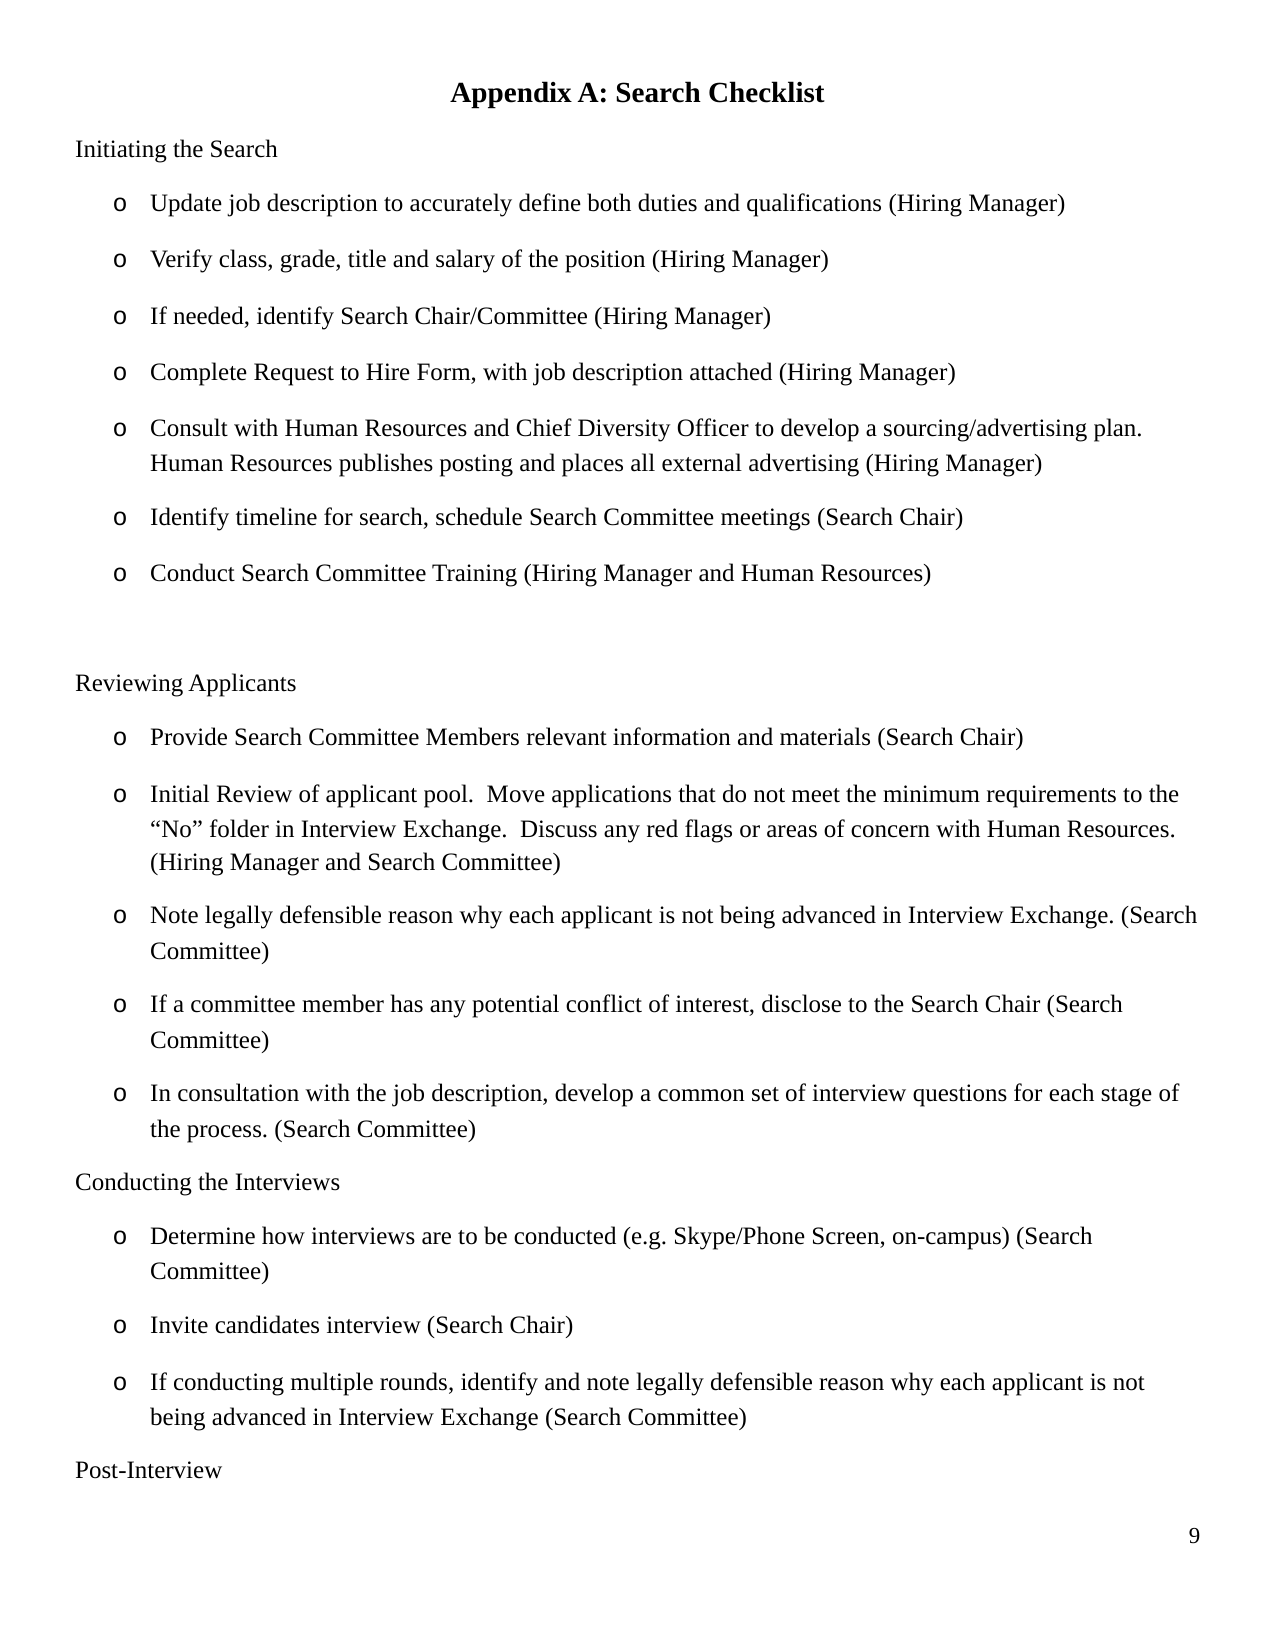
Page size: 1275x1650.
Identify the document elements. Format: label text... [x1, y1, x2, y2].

list If a committee member has any potential conflict of interest, disclose to the Search Chair (Search Committee) [112, 989, 1200, 1053]
list Initial Review of applicant pool. Move applications that do not meet the minimum requirements to the “No” folder in Interview Exchange. Discuss any red flags or areas of concern with Human Resources. (Hiring Manager and Search Committee) [112, 779, 1200, 876]
text Initiating the Search [75, 134, 1200, 163]
text Search Checklist [75, 75, 1200, 108]
list If conducting multiple rounds, identify and note legally defensible reason why each applicant is not being advanced in Interview Exchange (Search Committee) [112, 1367, 1200, 1430]
list Verify class, grade, title and salary of the position (Hiring Manager) [112, 244, 1200, 275]
list Invite candidates interview (Search Chair) [112, 1310, 1200, 1341]
list In consultation with the job description, develop a common set of interview questions for each stage of the process. (Search Committee) [112, 1078, 1200, 1142]
text Conducting the Interviews [75, 1167, 1200, 1196]
list Provide Search Committee Members relevant information and materials (Search Chair) [112, 722, 1200, 753]
list Consult with Human Resources and Chief Diversity Officer to develop a sourcing/advertising plan. Human Resources publishes posting and places all external advertising (Hiring Manager) [112, 413, 1200, 477]
list Identify timeline for search, schedule Search Committee meetings (Search Chair) [112, 502, 1200, 533]
list Complete Request to Hire Form, with job description attached (Hiring Manager) [112, 357, 1200, 388]
list Note legally defensible reason why each applicant is not being advanced in Interview Exchange. (Search Committee) [112, 901, 1200, 964]
list If needed, identify Search Chair/Committee (Hiring Manager) [112, 301, 1200, 332]
text Post-Interview [75, 1456, 1200, 1484]
list Conduct Search Committee Training (Hiring Manager and Human Resources) [112, 558, 1200, 589]
list Determine how interviews are to be conducted (e.g. Skype/Phone Screen, on-campus) (Search Committee) [112, 1221, 1200, 1285]
list Update job description to accurately define both duties and qualifications (Hiring Manager) [112, 188, 1200, 219]
text Reviewing Applicants [75, 668, 1200, 697]
